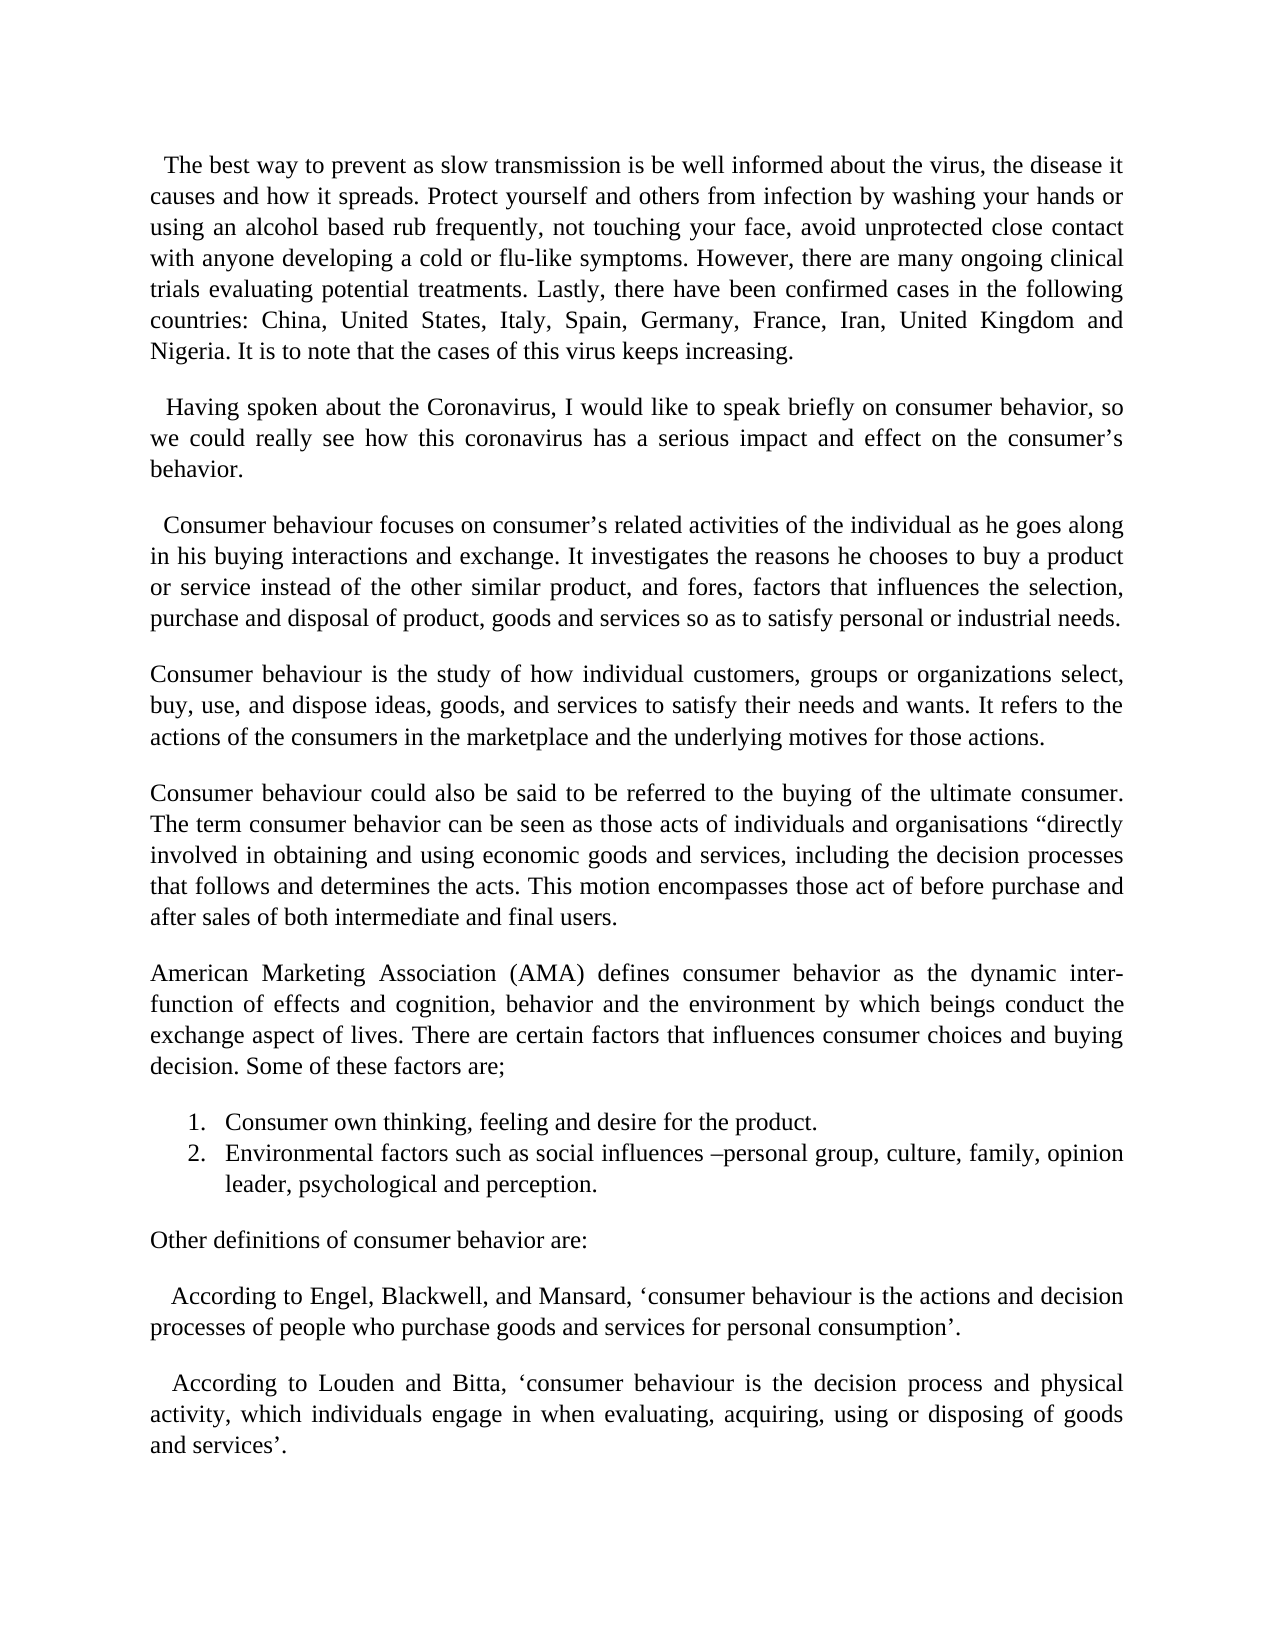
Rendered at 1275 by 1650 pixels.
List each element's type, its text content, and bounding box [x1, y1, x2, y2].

text Consumer behaviour could also be said to be referred to the buying of the ultimate consumer. The term consumer behavior can be seen as those acts of individuals and organisations “directly involved in obtaining and using economic goods and services, including the decision processes that follows and determines the acts. This motion encompasses those act of before purchase and after sales of both intermediate and final users. [150, 778, 1125, 931]
text The best way to prevent as slow transmission is be well informed about the virus, the disease it causes and how it spreads. Protect yourself and others from infection by washing your hands or using an alcohol based rub frequently, not touching your face, avoid unprotected close contact with anyone developing a cold or flu-like symptoms. However, there are many ongoing clinical trials evaluating potential treatments. Lastly, there have been confirmed cases in the following countries: China, United States, Italy, Spain, Germany, France, Iran, United Kingdom and Nigeria. It is to note that the cases of this virus keeps increasing. [150, 150, 1125, 365]
text According to Louden and Bitta, ‘consumer behaviour is the decision process and physical activity, which individuals engage in when evaluating, acquiring, using or disposing of goods and services’. [150, 1368, 1125, 1459]
text American Marketing Association (AMA) defines consumer behavior as the dynamic inter-function of effects and cognition, behavior and the environment by which beings conduct the exchange aspect of lives. There are certain factors that influences consumer choices and buying decision. Some of these factors are; [150, 958, 1125, 1080]
text According to Engel, Blackwell, and Mansard, ‘consumer behaviour is the actions and decision processes of people who purchase goods and services for personal consumption’. [150, 1281, 1125, 1341]
list Consumer own thinking, feeling and desire for the product. [187, 1107, 1125, 1136]
text Consumer behaviour is the study of how individual customers, groups or organizations select, buy, use, and dispose ideas, goods, and services to satisfy their needs and wants. It refers to the actions of the consumers in the marketplace and the underlying motives for those actions. [150, 659, 1125, 750]
text Having spoken about the Coronavirus, I would like to speak briefly on consumer behavior, so we could really see how this coronavirus has a serious impact and effect on the consumer’s behavior. [150, 392, 1125, 483]
text Consumer behaviour focuses on consumer’s related activities of the individual as he goes along in his buying interactions and exchange. It investigates the reasons he chooses to buy a product or service instead of the other similar product, and fores, factors that influences the selection, purchase and disposal of product, goods and services so as to satisfy personal or industrial needs. [150, 510, 1125, 632]
text Other definitions of consumer behavior are: [150, 1225, 1125, 1254]
list Environmental factors such as social influences –personal group, culture, family, opinion leader, psychological and perception. [187, 1138, 1125, 1198]
